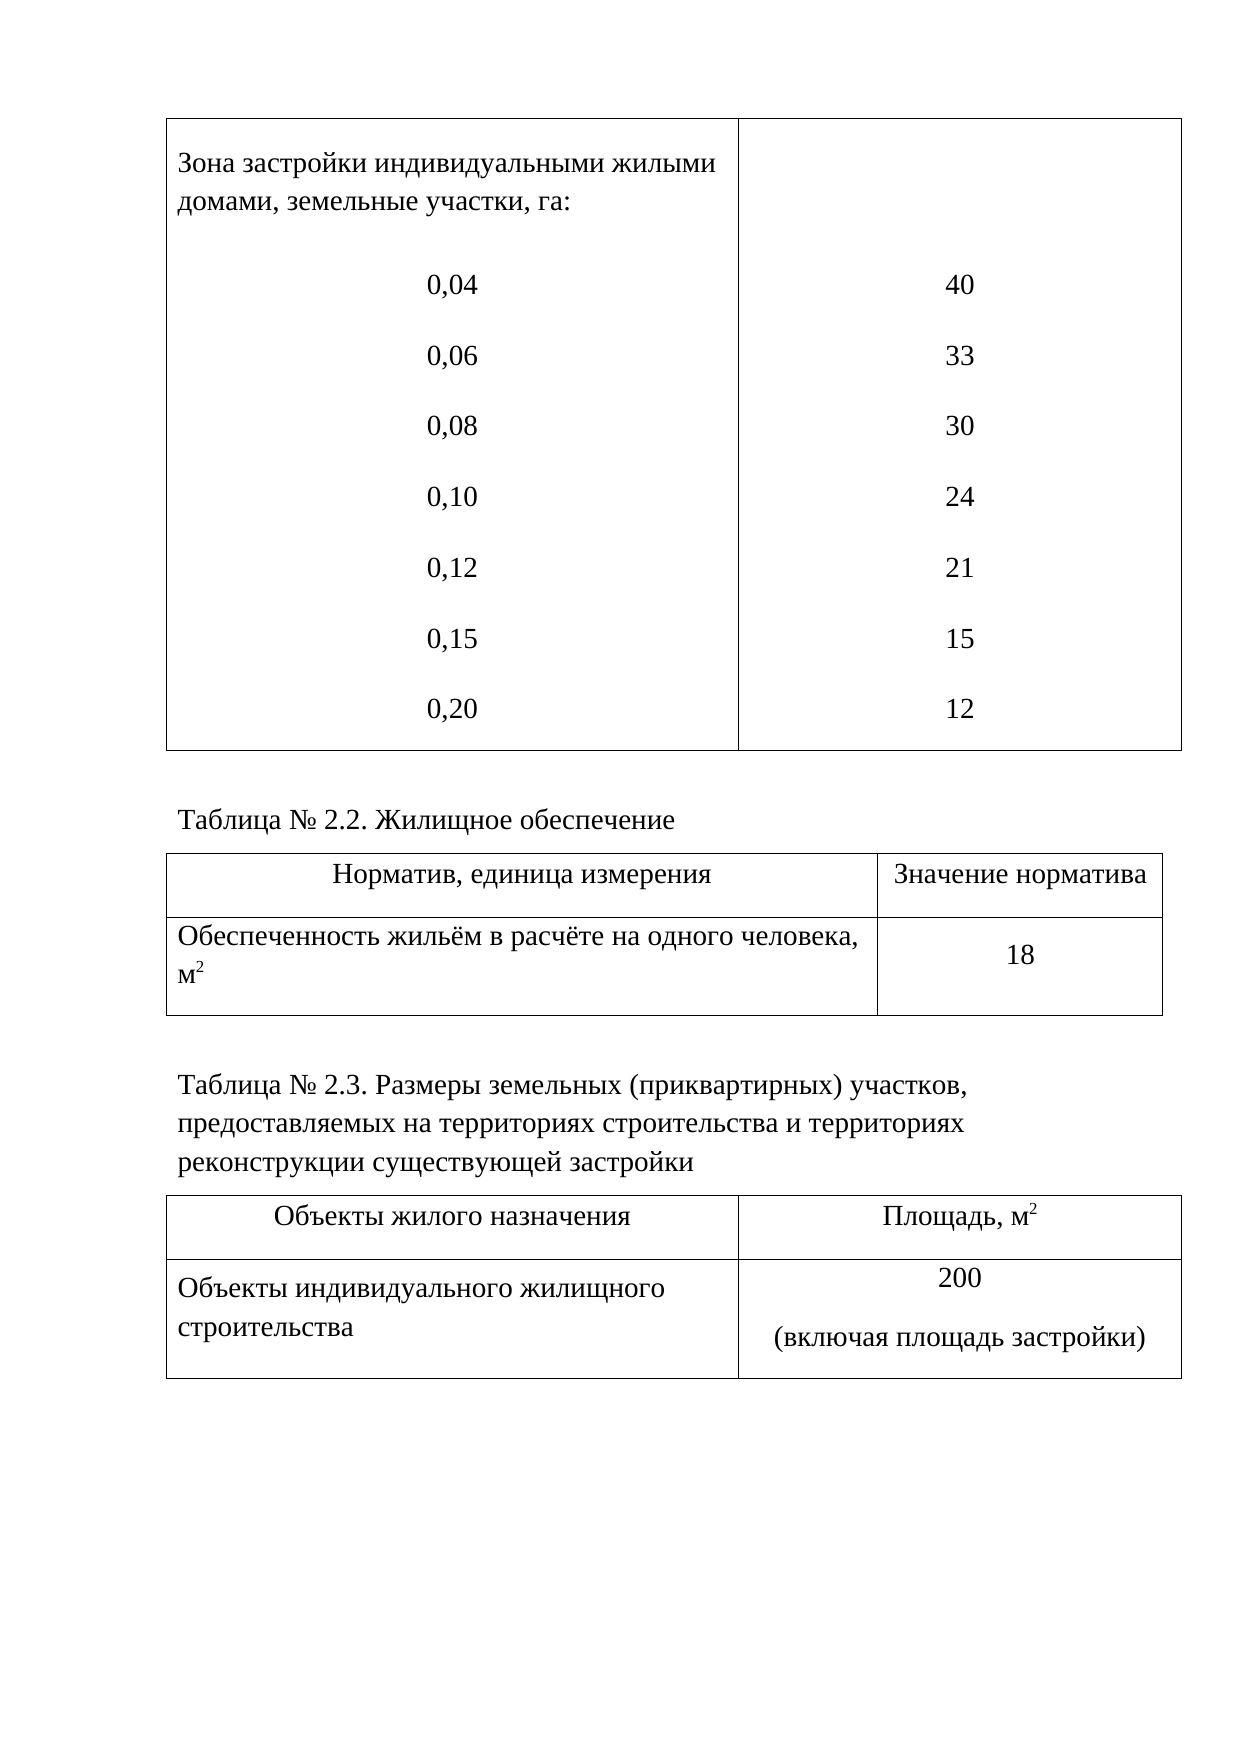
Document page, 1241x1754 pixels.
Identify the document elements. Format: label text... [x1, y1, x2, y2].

table_header Объекты жилого назначения [167, 1196, 738, 1259]
table_cell 24 [739, 467, 1181, 537]
table_cell 15 [739, 608, 1181, 679]
table_cell 0,20 [167, 679, 738, 750]
table_cell 200 (включая площадь застройки) [739, 1260, 1181, 1378]
table_header Значение норматива [878, 854, 1162, 917]
table_cell Объекты индивидуального жилищного строительства [167, 1260, 738, 1378]
table_cell 21 [739, 538, 1181, 608]
table_cell Зона застройки индивидуальными жилыми домами, земельные участки, га: [167, 119, 738, 254]
table_cell 0,04 [167, 255, 738, 325]
table_header Площадь, м2 [739, 1196, 1181, 1259]
table_cell 12 [739, 679, 1181, 750]
table_cell 0,15 [167, 608, 738, 679]
table_cell 0,08 [167, 396, 738, 467]
text Таблица № 2.3. Размеры земельных (приквартирных) участков, предоставляемых на территориях строительства и территориях реконструкции существующей застройки [177, 1067, 1152, 1177]
table_header Норматив, единица измерения [167, 854, 877, 917]
table_cell 18 [878, 918, 1162, 1015]
table_cell [739, 119, 1181, 254]
text Таблица № 2.2. Жилищное обеспечение [177, 802, 1152, 835]
table_cell 0,12 [167, 538, 738, 608]
table_cell 0,10 [167, 467, 738, 537]
table_cell Обеспеченность жильём в расчёте на одного человека, м2 [167, 918, 877, 1015]
table_cell 0,06 [167, 325, 738, 396]
table_cell 33 [739, 325, 1181, 396]
table_cell 30 [739, 396, 1181, 467]
table_cell 40 [739, 255, 1181, 325]
